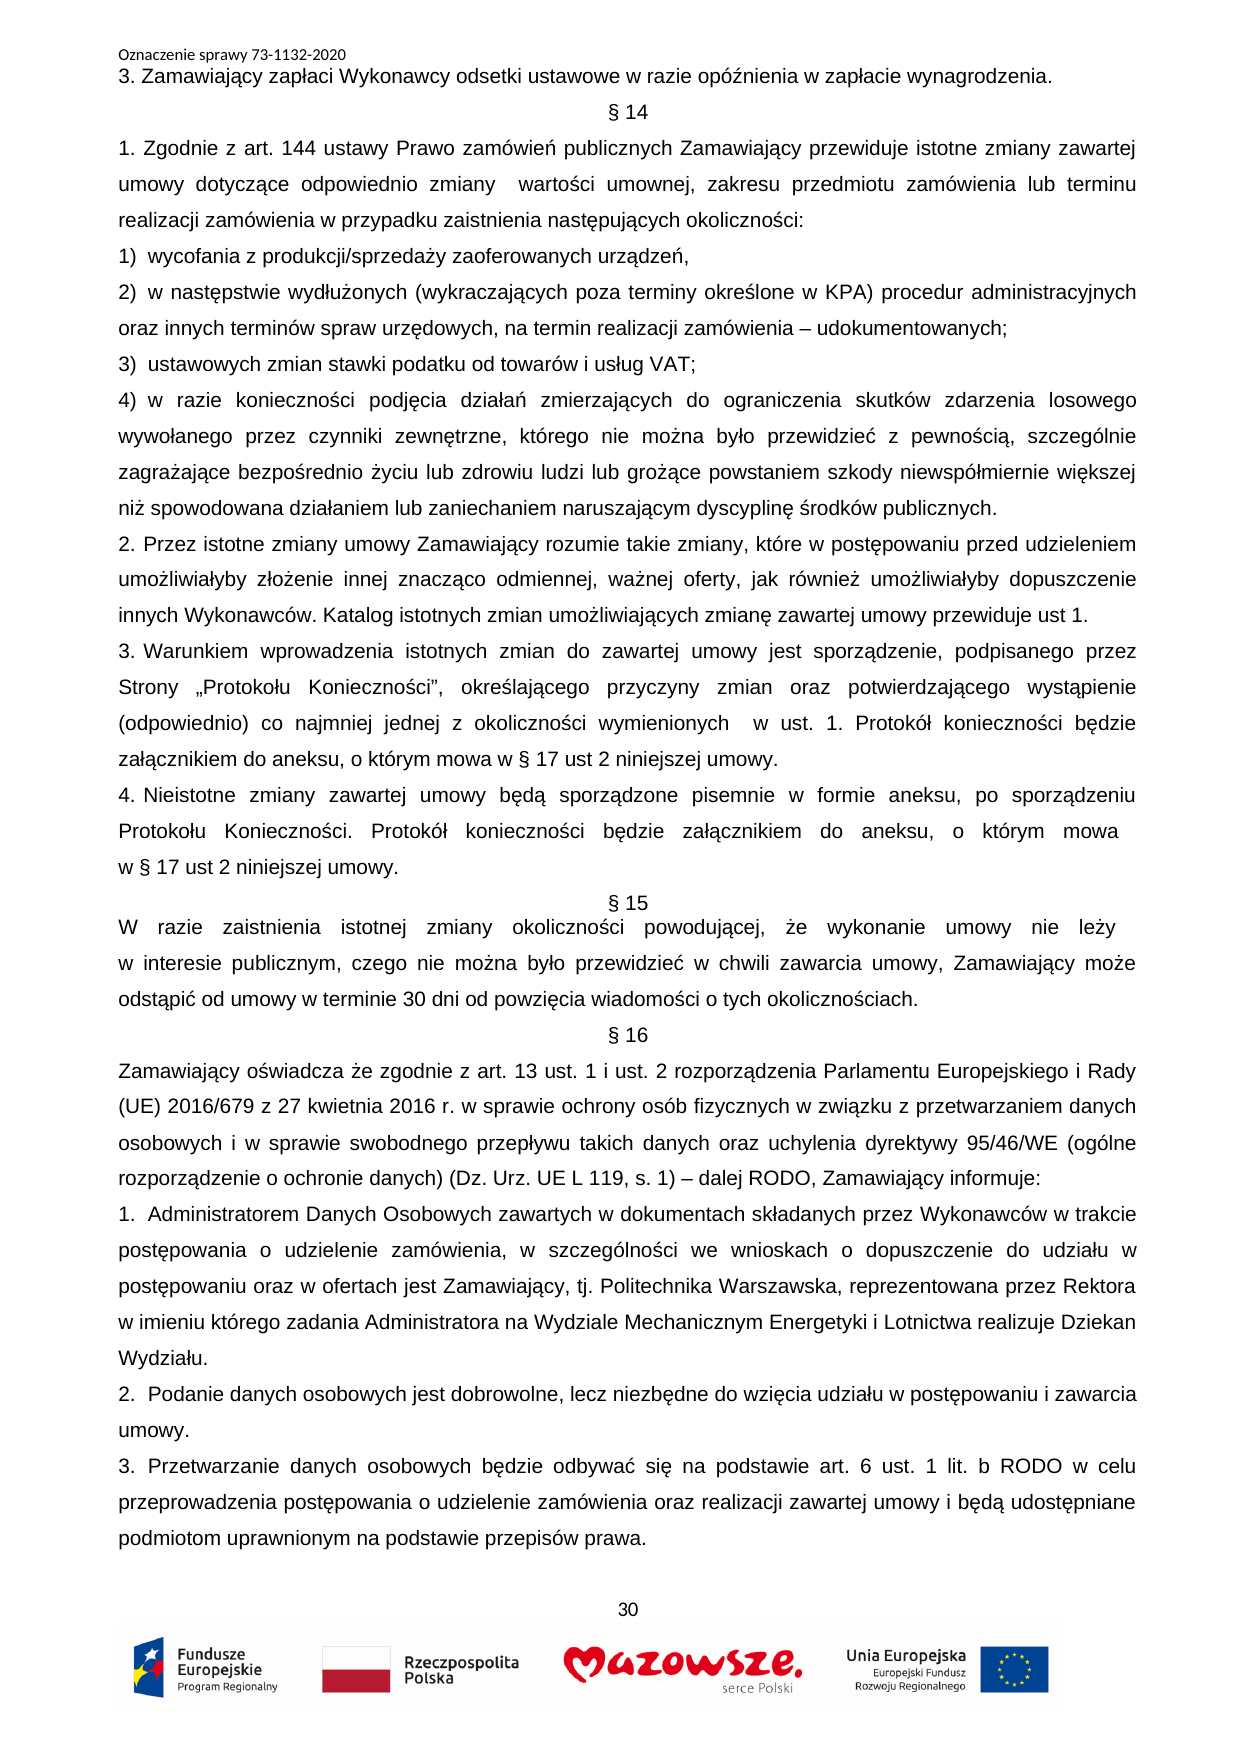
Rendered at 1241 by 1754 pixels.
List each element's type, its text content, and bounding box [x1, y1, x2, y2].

list Przez istotne zmiany umowy Zamawiający rozumie takie zmiany, które w postępowaniu przed udzieleniem umożliwiałyby złożenie innej znacząco odmiennej, ważnej oferty, jak również umożliwiałyby dopuszczenie innych Wykonawców. Katalog istotnych zmian umożliwiających zmianę zawartej umowy przewiduje ust 1. [118, 531, 1138, 627]
text W razie zaistnienia istotnej zmiany okoliczności powodującej, że wykonanie umowy nie leży w interesie publicznym, czego nie można było przewidzieć w chwili zawarcia umowy, Zamawiający może odstąpić od umowy w terminie 30 dni od powzięcia wiadomości o tych okolicznościach. [118, 915, 1138, 1011]
text 3. Zamawiający zapłaci Wykonawcy odsetki ustawowe w razie opóźnienia w zapłacie wynagrodzenia. [118, 64, 1138, 88]
list Przetwarzanie danych osobowych będzie odbywać się na podstawie art. 6 ust. 1 lit. b RODO w celu przeprowadzenia postępowania o udzielenie zamówienia oraz realizacji zawartej umowy i będą udostępniane podmiotom uprawnionym na podstawie przepisów prawa. [118, 1454, 1138, 1549]
text Zamawiający oświadcza że zgodnie z art. 13 ust. 1 i ust. 2 rozporządzenia Parlamentu Europejskiego i Rady (UE) 2016/679 z 27 kwietnia 2016 r. w sprawie ochrony osób fizycznych w związku z przetwarzaniem danych osobowych i w sprawie swobodnego przepływu takich danych oraz uchylenia dyrektywy 95/46/WE (ogólne rozporządzenie o ochronie danych) (Dz. Urz. UE L 119, s. 1) – dalej RODO, Zamawiający informuje: [118, 1058, 1138, 1190]
list wycofania z produkcji/sprzedaży zaoferowanych urządzeń, [118, 244, 1138, 268]
list Warunkiem wprowadzenia istotnych zmian do zawartej umowy jest sporządzenie, podpisanego przez Strony „Protokołu Konieczności”, określającego przyczyny zmian oraz potwierdzającego wystąpienie (odpowiednio) co najmniej jednej z okoliczności wymienionych w ust. 1. Protokół konieczności będzie załącznikiem do aneksu, o którym mowa w § 17 ust 2 niniejszej umowy. [118, 639, 1138, 771]
picture [118, 1622, 1064, 1713]
list Zgodnie z art. 144 ustawy Prawo zamówień publicznych Zamawiający przewiduje istotne zmiany zawartej umowy dotyczące odpowiednio zmiany wartości umownej, zakresu przedmiotu zamówienia lub terminu realizacji zamówienia w przypadku zaistnienia następujących okoliczności: [118, 136, 1138, 232]
list w następstwie wydłużonych (wykraczających poza terminy określone w KPA) procedur administracyjnych oraz innych terminów spraw urzędowych, na termin realizacji zamówienia – udokumentowanych; [118, 280, 1138, 340]
list Podanie danych osobowych jest dobrowolne, lecz niezbędne do wzięcia udziału w postępowaniu i zawarcia umowy. [118, 1382, 1138, 1442]
text § 15 [118, 891, 1138, 915]
text § 14 [118, 100, 1138, 124]
list ustawowych zmian stawki podatku od towarów i usług VAT; [118, 352, 1138, 376]
list Nieistotne zmiany zawartej umowy będą sporządzone pisemnie w formie aneksu, po sporządzeniu Protokołu Konieczności. Protokół konieczności będzie załącznikiem do aneksu, o którym mowa w § 17 ust 2 niniejszej umowy. [118, 783, 1138, 879]
list Administratorem Danych Osobowych zawartych w dokumentach składanych przez Wykonawców w trakcie postępowania o udzielenie zamówienia, w szczególności we wnioskach o dopuszczenie do udziału w postępowaniu oraz w ofertach jest Zamawiający, tj. Politechnika Warszawska, reprezentowana przez Rektora w imieniu którego zadania Administratora na Wydziale Mechanicznym Energetyki i Lotnictwa realizuje Dziekan Wydziału. [118, 1202, 1138, 1370]
list w razie konieczności podjęcia działań zmierzających do ograniczenia skutków zdarzenia losowego wywołanego przez czynniki zewnętrzne, którego nie można było przewidzieć z pewnością, szczególnie zagrażające bezpośrednio życiu lub zdrowiu ludzi lub grożące powstaniem szkody niewspółmiernie większej niż spowodowana działaniem lub zaniechaniem naruszającym dyscyplinę środków publicznych. [118, 388, 1138, 519]
text § 16 [118, 1022, 1138, 1046]
